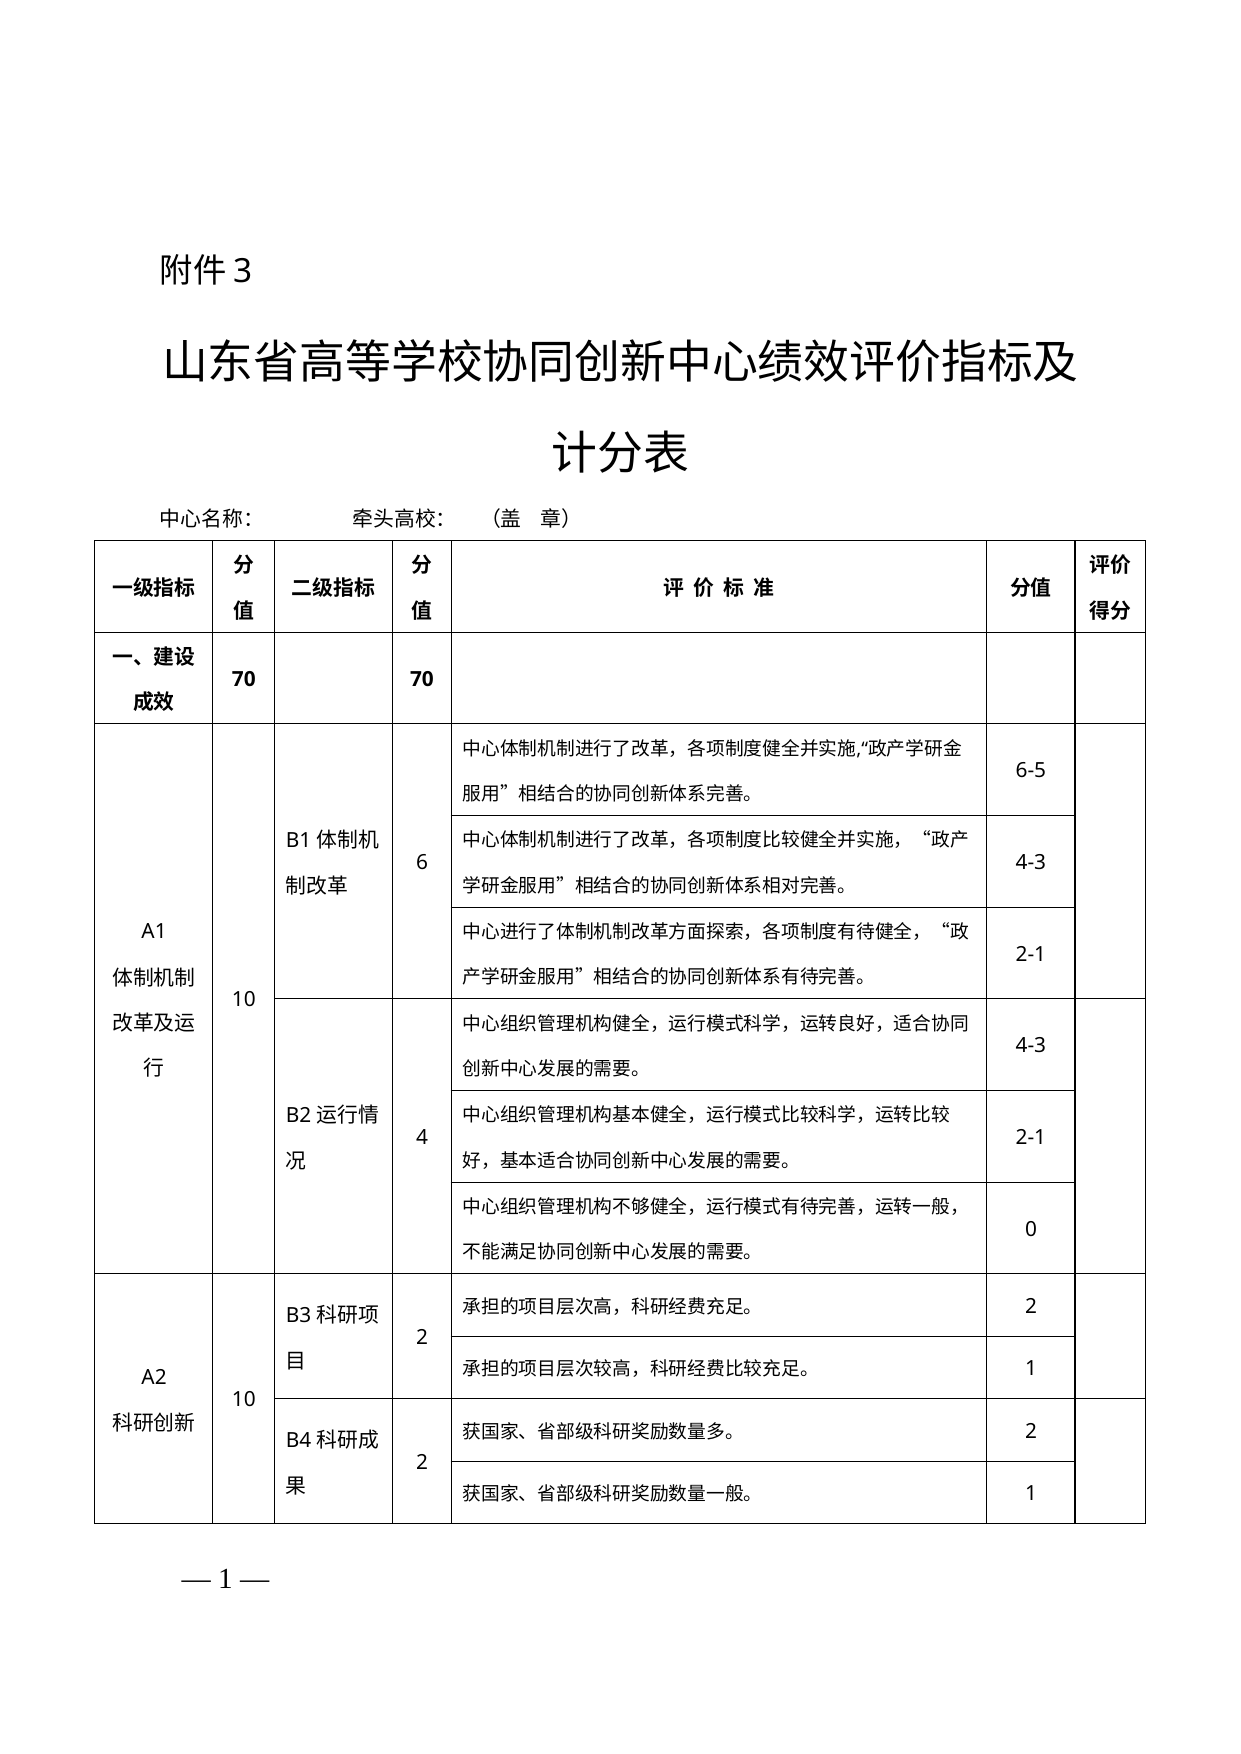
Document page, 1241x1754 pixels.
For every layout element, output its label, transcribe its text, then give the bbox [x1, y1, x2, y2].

table_cell 2 [987, 1399, 1074, 1461]
table_cell 10 [213, 724, 274, 1273]
text 中心名称： 牵头高校： （盖 章） [159, 495, 1081, 540]
table_cell 4-3 [987, 999, 1074, 1090]
table_cell [275, 633, 392, 723]
table_header 评 价 标 准 [452, 541, 986, 632]
table_cell B1 体制机制改革 [275, 724, 392, 998]
table_cell 1 [987, 1462, 1074, 1523]
table_header 分值 [393, 541, 451, 632]
table_cell A1 体制机制 改革及运行 [95, 724, 212, 1273]
table_cell 2 [393, 1274, 451, 1398]
table_cell [452, 633, 986, 723]
table_cell 0 [987, 1183, 1074, 1273]
table_cell [987, 633, 1074, 723]
table_cell B3 科研项目 [275, 1274, 392, 1398]
table_cell 中心体制机制进行了改革，各项制度比较健全并实施，“政产学研金服用”相结合的协同创新体系相对完善。 [452, 816, 986, 907]
table_cell 中心组织管理机构基本健全，运行模式比较科学，运转比较好，基本适合协同创新中心发展的需要。 [452, 1091, 986, 1182]
table_cell 10 [213, 1274, 274, 1523]
table_cell 一、建设 成效 [95, 633, 212, 723]
table_cell 2-1 [987, 908, 1074, 998]
table_cell 2 [987, 1274, 1074, 1336]
table_cell 4 [393, 999, 451, 1273]
table_cell 1 [987, 1337, 1074, 1398]
table_cell A2 科研创新 [95, 1274, 212, 1523]
table_header 分值 [213, 541, 274, 632]
table_cell 中心进行了体制机制改革方面探索，各项制度有待健全，“政产学研金服用”相结合的协同创新体系有待完善。 [452, 908, 986, 998]
table_cell 承担的项目层次高，科研经费充足。 [452, 1274, 986, 1336]
table_cell 2 [393, 1399, 451, 1523]
table_cell 70 [393, 633, 451, 723]
table_cell B2 运行情况 [275, 999, 392, 1273]
table_cell 承担的项目层次较高，科研经费比较充足。 [452, 1337, 986, 1398]
table_cell [1076, 633, 1145, 723]
text 计分表 [159, 404, 1081, 495]
table_header 一级指标 [95, 541, 212, 632]
table_cell 中心体制机制进行了改革，各项制度健全并实施,“政产学研金服用”相结合的协同创新体系完善。 [452, 724, 986, 815]
table_cell 2-1 [987, 1091, 1074, 1182]
table_cell 获国家、省部级科研奖励数量多。 [452, 1399, 986, 1461]
table_header 二级指标 [275, 541, 392, 632]
table_header 评价得分 [1076, 541, 1145, 632]
table_cell 获国家、省部级科研奖励数量一般。 [452, 1462, 986, 1523]
table_cell 6-5 [987, 724, 1074, 815]
table_cell 中心组织管理机构不够健全，运行模式有待完善，运转一般，不能满足协同创新中心发展的需要。 [452, 1183, 986, 1273]
table_cell [1076, 1399, 1145, 1523]
text 附件3 [159, 223, 1081, 313]
table_cell B4 科研成果 [275, 1399, 392, 1523]
table_cell 6 [393, 724, 451, 998]
text 山东省高等学校协同创新中心绩效评价指标及 [159, 313, 1081, 404]
table_header 分值 [987, 541, 1074, 632]
table_cell 中心组织管理机构健全，运行模式科学，运转良好，适合协同创新中心发展的需要。 [452, 999, 986, 1090]
table_cell 70 [213, 633, 274, 723]
table_cell [1076, 999, 1145, 1273]
table_cell [1076, 1274, 1145, 1398]
table_cell [1076, 724, 1145, 998]
table_cell 4-3 [987, 816, 1074, 907]
